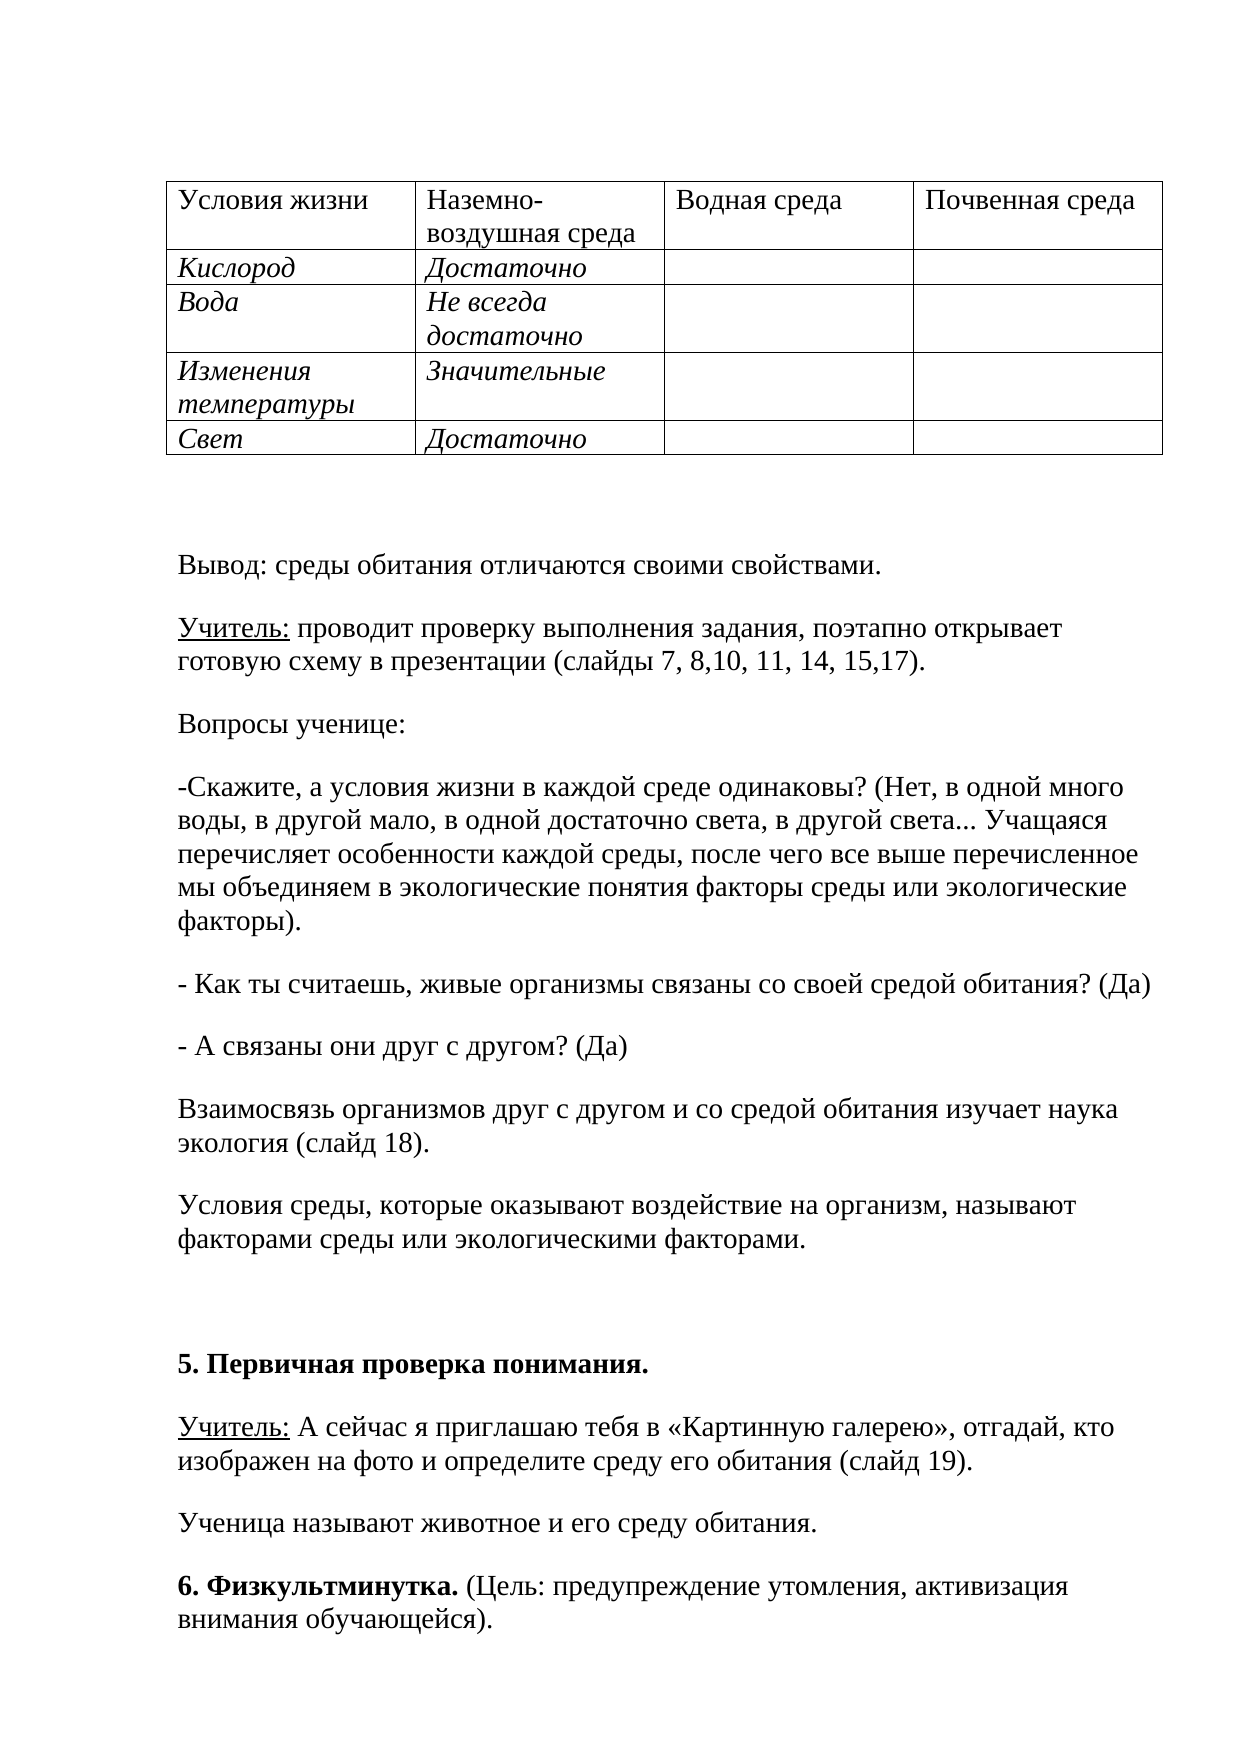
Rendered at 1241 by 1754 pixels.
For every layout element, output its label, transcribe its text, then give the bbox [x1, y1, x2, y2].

text Учитель: проводит проверку выполнения задания, поэтапно открывает готовую схему в презентации (слайды 7, 8,10, 11, 14, 15,17). [177, 610, 1152, 677]
table_cell [665, 353, 913, 420]
text -Скажите, а условия жизни в каждой среде одинаковы? (Нет, в одной много воды, в другой мало, в одной достаточно света, в другой света... Учащаяся перечисляет особенности каждой среды, после чего все выше перечисленное мы объединяем в экологические понятия факторы среды или экологические факторы). [177, 769, 1152, 937]
table_cell [914, 421, 1162, 454]
table_cell [914, 250, 1162, 283]
text - А связаны они друг с другом? (Да) [177, 1028, 1152, 1062]
table_cell Кислород [167, 250, 415, 283]
table_cell Изменения температуры [167, 353, 415, 420]
table_cell [914, 285, 1162, 352]
table_cell [665, 285, 913, 352]
table_cell Достаточно [416, 250, 664, 283]
table_cell [914, 353, 1162, 420]
table_header Почвенная среда [914, 182, 1162, 249]
table_cell Вода [167, 285, 415, 352]
text Ученица называют животное и его среду обитания. [177, 1505, 1152, 1539]
table_cell [665, 250, 913, 283]
table_header Наземно-воздушная среда [416, 182, 664, 249]
table_cell Не всегда достаточно [416, 285, 664, 352]
table_header Водная среда [665, 182, 913, 249]
text Учитель: А сейчас я приглашаю тебя в «Картинную галерею», отгадай, кто изображен на фото и определите среду его обитания (слайд 19). [177, 1409, 1152, 1476]
text Условия среды, которые оказывают воздействие на организм, называют факторами среды или экологическими факторами. [177, 1187, 1152, 1254]
table_cell [665, 421, 913, 454]
text 5. Первичная проверка понимания. [177, 1346, 1152, 1380]
text Вывод: среды обитания отличаются своими свойствами. [177, 547, 1152, 581]
table_header Условия жизни [167, 182, 415, 249]
table_cell Свет [167, 421, 415, 454]
text - Как ты считаешь, живые организмы связаны со своей средой обитания? (Да) [177, 966, 1152, 999]
text Взаимосвязь организмов друг с другом и со средой обитания изучает наука экология (слайд 18). [177, 1091, 1152, 1158]
table_cell Значительные [416, 353, 664, 420]
table_cell Достаточно [416, 421, 664, 454]
text 6. Физкультминутка. (Цель: предупреждение утомления, активизация внимания обучающейся). [177, 1568, 1152, 1635]
text Вопросы ученице: [177, 706, 1152, 740]
